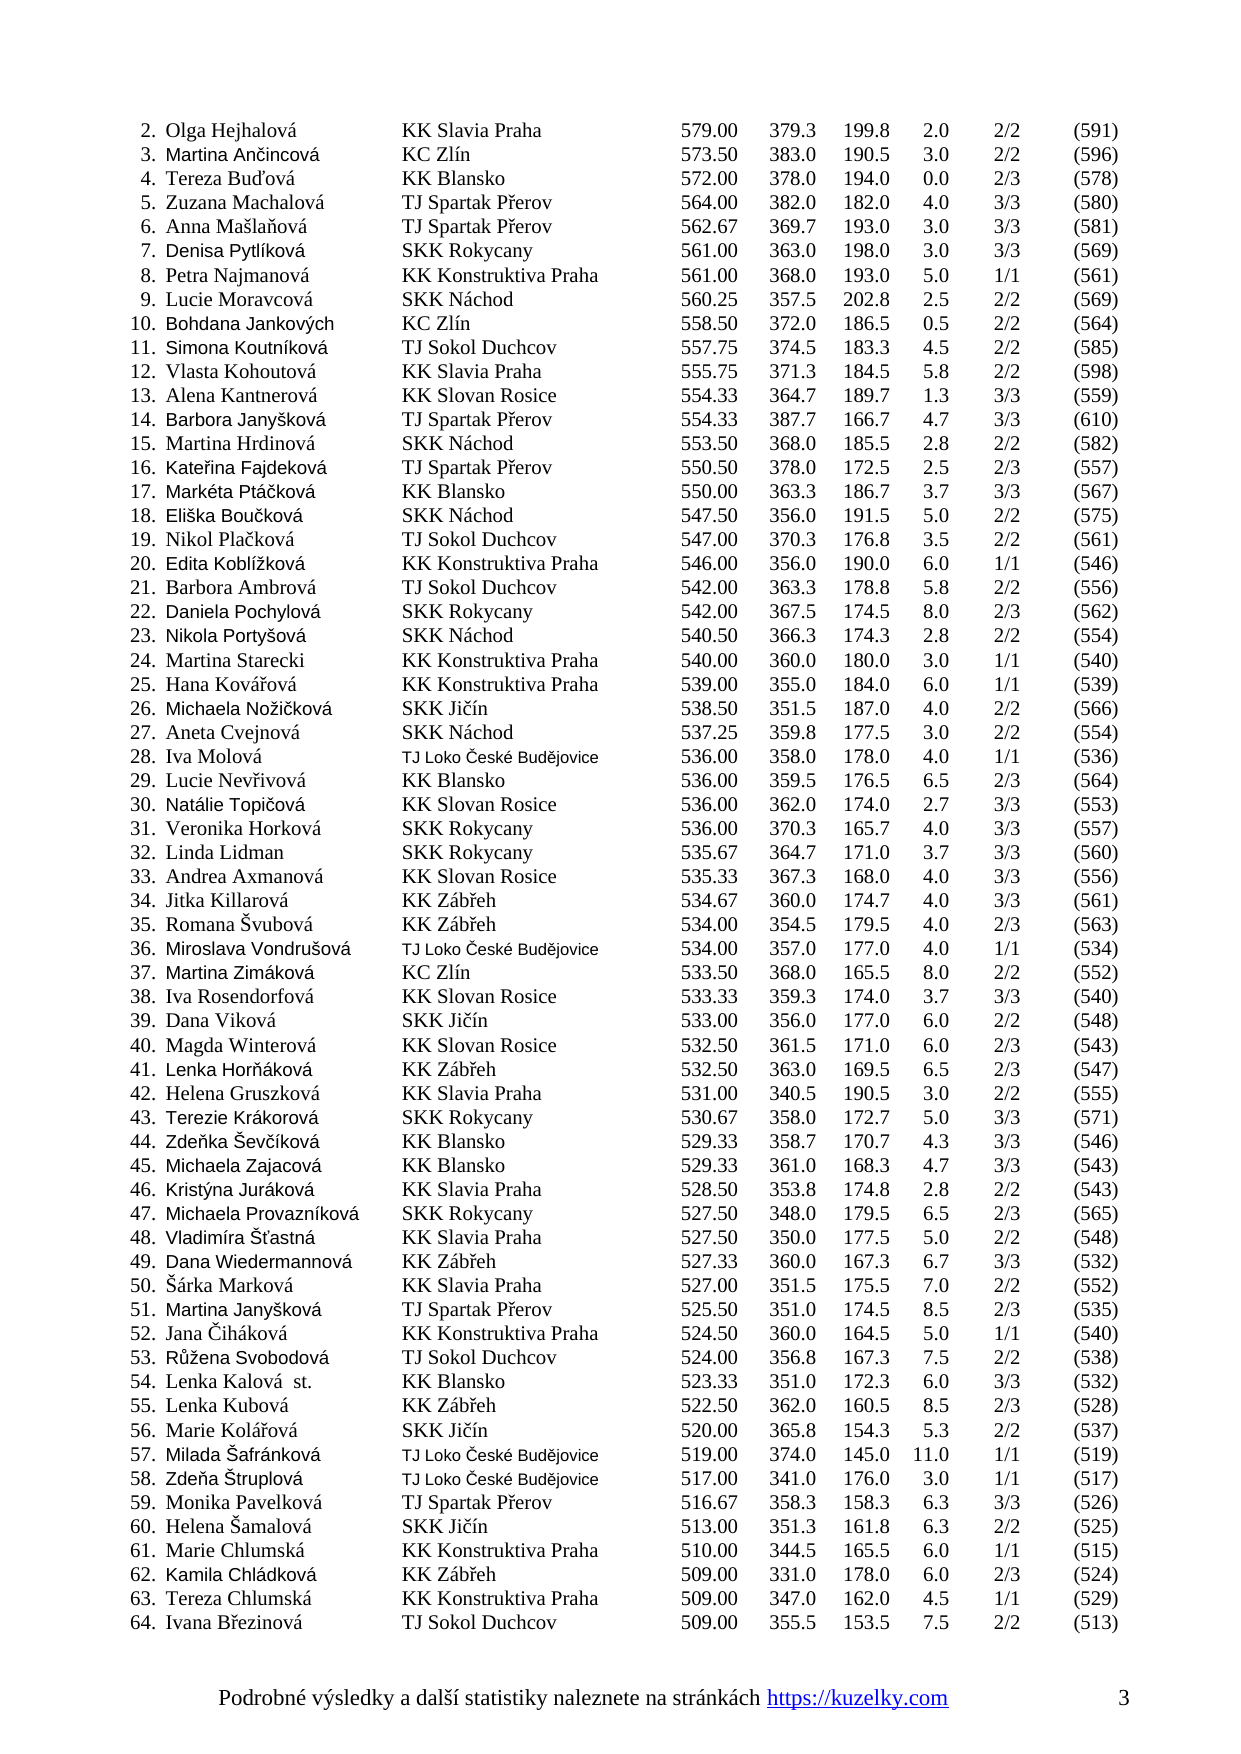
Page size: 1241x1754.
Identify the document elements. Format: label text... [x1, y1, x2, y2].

text 57. Milada Šafránková TJ Loko České Budějovice 519.00 374.0 145.0 11.0 1/1 (519) [106, 1442, 1134, 1466]
text 60. Helena Šamalová SKK Jičín 513.00 351.3 161.8 6.3 2/2 (525) [106, 1514, 1134, 1538]
text 18. Eliška Boučková SKK Náchod 547.50 356.0 191.5 5.0 2/2 (575) [106, 503, 1134, 527]
text 34. Jitka Killarová KK Zábřeh 534.67 360.0 174.7 4.0 3/3 (561) [106, 888, 1134, 912]
text 30. Natálie Topičová KK Slovan Rosice 536.00 362.0 174.0 2.7 3/3 (553) [106, 792, 1134, 816]
text 29. Lucie Nevřivová KK Blansko 536.00 359.5 176.5 6.5 2/3 (564) [106, 768, 1134, 792]
text 35. Romana Švubová KK Zábřeh 534.00 354.5 179.5 4.0 2/3 (563) [106, 912, 1134, 936]
text 48. Vladimíra Šťastná KK Slavia Praha 527.50 350.0 177.5 5.0 2/2 (548) [106, 1225, 1134, 1249]
text 20. Edita Koblížková KK Konstruktiva Praha 546.00 356.0 190.0 6.0 1/1 (546) [106, 551, 1134, 575]
text 53. Růžena Svobodová TJ Sokol Duchcov 524.00 356.8 167.3 7.5 2/2 (538) [106, 1345, 1134, 1369]
text 41. Lenka Horňáková KK Zábřeh 532.50 363.0 169.5 6.5 2/3 (547) [106, 1057, 1134, 1081]
text 4. Tereza Buďová KK Blansko 572.00 378.0 194.0 0.0 2/3 (578) [106, 166, 1134, 190]
text 50. Šárka Marková KK Slavia Praha 527.00 351.5 175.5 7.0 2/2 (552) [106, 1273, 1134, 1297]
text 7. Denisa Pytlíková SKK Rokycany 561.00 363.0 198.0 3.0 3/3 (569) [106, 238, 1134, 262]
text 42. Helena Gruszková KK Slavia Praha 531.00 340.5 190.5 3.0 2/2 (555) [106, 1081, 1134, 1105]
text 24. Martina Starecki KK Konstruktiva Praha 540.00 360.0 180.0 3.0 1/1 (540) [106, 647, 1134, 672]
text 17. Markéta Ptáčková KK Blansko 550.00 363.3 186.7 3.7 3/3 (567) [106, 479, 1134, 503]
text 46. Kristýna Juráková KK Slavia Praha 528.50 353.8 174.8 2.8 2/2 (543) [106, 1177, 1134, 1201]
text 28. Iva Molová TJ Loko České Budějovice 536.00 358.0 178.0 4.0 1/1 (536) [106, 744, 1134, 768]
text 37. Martina Zimáková KC Zlín 533.50 368.0 165.5 8.0 2/2 (552) [106, 960, 1134, 984]
text 62. Kamila Chládková KK Zábřeh 509.00 331.0 178.0 6.0 2/3 (524) [106, 1562, 1134, 1586]
text 2. Olga Hejhalová KK Slavia Praha 579.00 379.3 199.8 2.0 2/2 (591) [106, 118, 1134, 142]
text 47. Michaela Provazníková SKK Rokycany 527.50 348.0 179.5 6.5 2/3 (565) [106, 1201, 1134, 1225]
text 23. Nikola Portyšová SKK Náchod 540.50 366.3 174.3 2.8 2/2 (554) [106, 623, 1134, 647]
text 21. Barbora Ambrová TJ Sokol Duchcov 542.00 363.3 178.8 5.8 2/2 (556) [106, 575, 1134, 599]
text 54. Lenka Kalová st. KK Blansko 523.33 351.0 172.3 6.0 3/3 (532) [106, 1369, 1134, 1393]
text 38. Iva Rosendorfová KK Slovan Rosice 533.33 359.3 174.0 3.7 3/3 (540) [106, 984, 1134, 1008]
text 40. Magda Winterová KK Slovan Rosice 532.50 361.5 171.0 6.0 2/3 (543) [106, 1032, 1134, 1057]
text 27. Aneta Cvejnová SKK Náchod 537.25 359.8 177.5 3.0 2/2 (554) [106, 720, 1134, 744]
text 14. Barbora Janyšková TJ Spartak Přerov 554.33 387.7 166.7 4.7 3/3 (610) [106, 407, 1134, 431]
text 10. Bohdana Jankových KC Zlín 558.50 372.0 186.5 0.5 2/2 (564) [106, 311, 1134, 335]
text 59. Monika Pavelková TJ Spartak Přerov 516.67 358.3 158.3 6.3 3/3 (526) [106, 1490, 1134, 1514]
text 19. Nikol Plačková TJ Sokol Duchcov 547.00 370.3 176.8 3.5 2/2 (561) [106, 527, 1134, 551]
text 9. Lucie Moravcová SKK Náchod 560.25 357.5 202.8 2.5 2/2 (569) [106, 287, 1134, 311]
text 6. Anna Mašlaňová TJ Spartak Přerov 562.67 369.7 193.0 3.0 3/3 (581) [106, 214, 1134, 238]
text 32. Linda Lidman SKK Rokycany 535.67 364.7 171.0 3.7 3/3 (560) [106, 840, 1134, 864]
text 44. Zdeňka Ševčíková KK Blansko 529.33 358.7 170.7 4.3 3/3 (546) [106, 1129, 1134, 1153]
text 31. Veronika Horková SKK Rokycany 536.00 370.3 165.7 4.0 3/3 (557) [106, 816, 1134, 840]
text 55. Lenka Kubová KK Zábřeh 522.50 362.0 160.5 8.5 2/3 (528) [106, 1393, 1134, 1417]
text 61. Marie Chlumská KK Konstruktiva Praha 510.00 344.5 165.5 6.0 1/1 (515) [106, 1538, 1134, 1562]
text 3. Martina Ančincová KC Zlín 573.50 383.0 190.5 3.0 2/2 (596) [106, 142, 1134, 166]
text 39. Dana Viková SKK Jičín 533.00 356.0 177.0 6.0 2/2 (548) [106, 1008, 1134, 1032]
text 25. Hana Kovářová KK Konstruktiva Praha 539.00 355.0 184.0 6.0 1/1 (539) [106, 672, 1134, 696]
text 8. Petra Najmanová KK Konstruktiva Praha 561.00 368.0 193.0 5.0 1/1 (561) [106, 262, 1134, 287]
text 5. Zuzana Machalová TJ Spartak Přerov 564.00 382.0 182.0 4.0 3/3 (580) [106, 190, 1134, 214]
text 45. Michaela Zajacová KK Blansko 529.33 361.0 168.3 4.7 3/3 (543) [106, 1153, 1134, 1177]
text 64. Ivana Březinová TJ Sokol Duchcov 509.00 355.5 153.5 7.5 2/2 (513) [106, 1610, 1134, 1634]
text 33. Andrea Axmanová KK Slovan Rosice 535.33 367.3 168.0 4.0 3/3 (556) [106, 864, 1134, 888]
text 13. Alena Kantnerová KK Slovan Rosice 554.33 364.7 189.7 1.3 3/3 (559) [106, 383, 1134, 407]
text 15. Martina Hrdinová SKK Náchod 553.50 368.0 185.5 2.8 2/2 (582) [106, 431, 1134, 455]
text 51. Martina Janyšková TJ Spartak Přerov 525.50 351.0 174.5 8.5 2/3 (535) [106, 1297, 1134, 1321]
text 12. Vlasta Kohoutová KK Slavia Praha 555.75 371.3 184.5 5.8 2/2 (598) [106, 359, 1134, 383]
text 58. Zdeňa Štruplová TJ Loko České Budějovice 517.00 341.0 176.0 3.0 1/1 (517) [106, 1466, 1134, 1490]
text 26. Michaela Nožičková SKK Jičín 538.50 351.5 187.0 4.0 2/2 (566) [106, 696, 1134, 720]
text 63. Tereza Chlumská KK Konstruktiva Praha 509.00 347.0 162.0 4.5 1/1 (529) [106, 1586, 1134, 1610]
text 56. Marie Kolářová SKK Jičín 520.00 365.8 154.3 5.3 2/2 (537) [106, 1417, 1134, 1442]
text 11. Simona Koutníková TJ Sokol Duchcov 557.75 374.5 183.3 4.5 2/2 (585) [106, 335, 1134, 359]
text 22. Daniela Pochylová SKK Rokycany 542.00 367.5 174.5 8.0 2/3 (562) [106, 599, 1134, 623]
text 36. Miroslava Vondrušová TJ Loko České Budějovice 534.00 357.0 177.0 4.0 1/1 (534) [106, 936, 1134, 960]
text 52. Jana Čiháková KK Konstruktiva Praha 524.50 360.0 164.5 5.0 1/1 (540) [106, 1321, 1134, 1345]
text 49. Dana Wiedermannová KK Zábřeh 527.33 360.0 167.3 6.7 3/3 (532) [106, 1249, 1134, 1273]
text 16. Kateřina Fajdeková TJ Spartak Přerov 550.50 378.0 172.5 2.5 2/3 (557) [106, 455, 1134, 479]
text 43. Terezie Krákorová SKK Rokycany 530.67 358.0 172.7 5.0 3/3 (571) [106, 1105, 1134, 1129]
